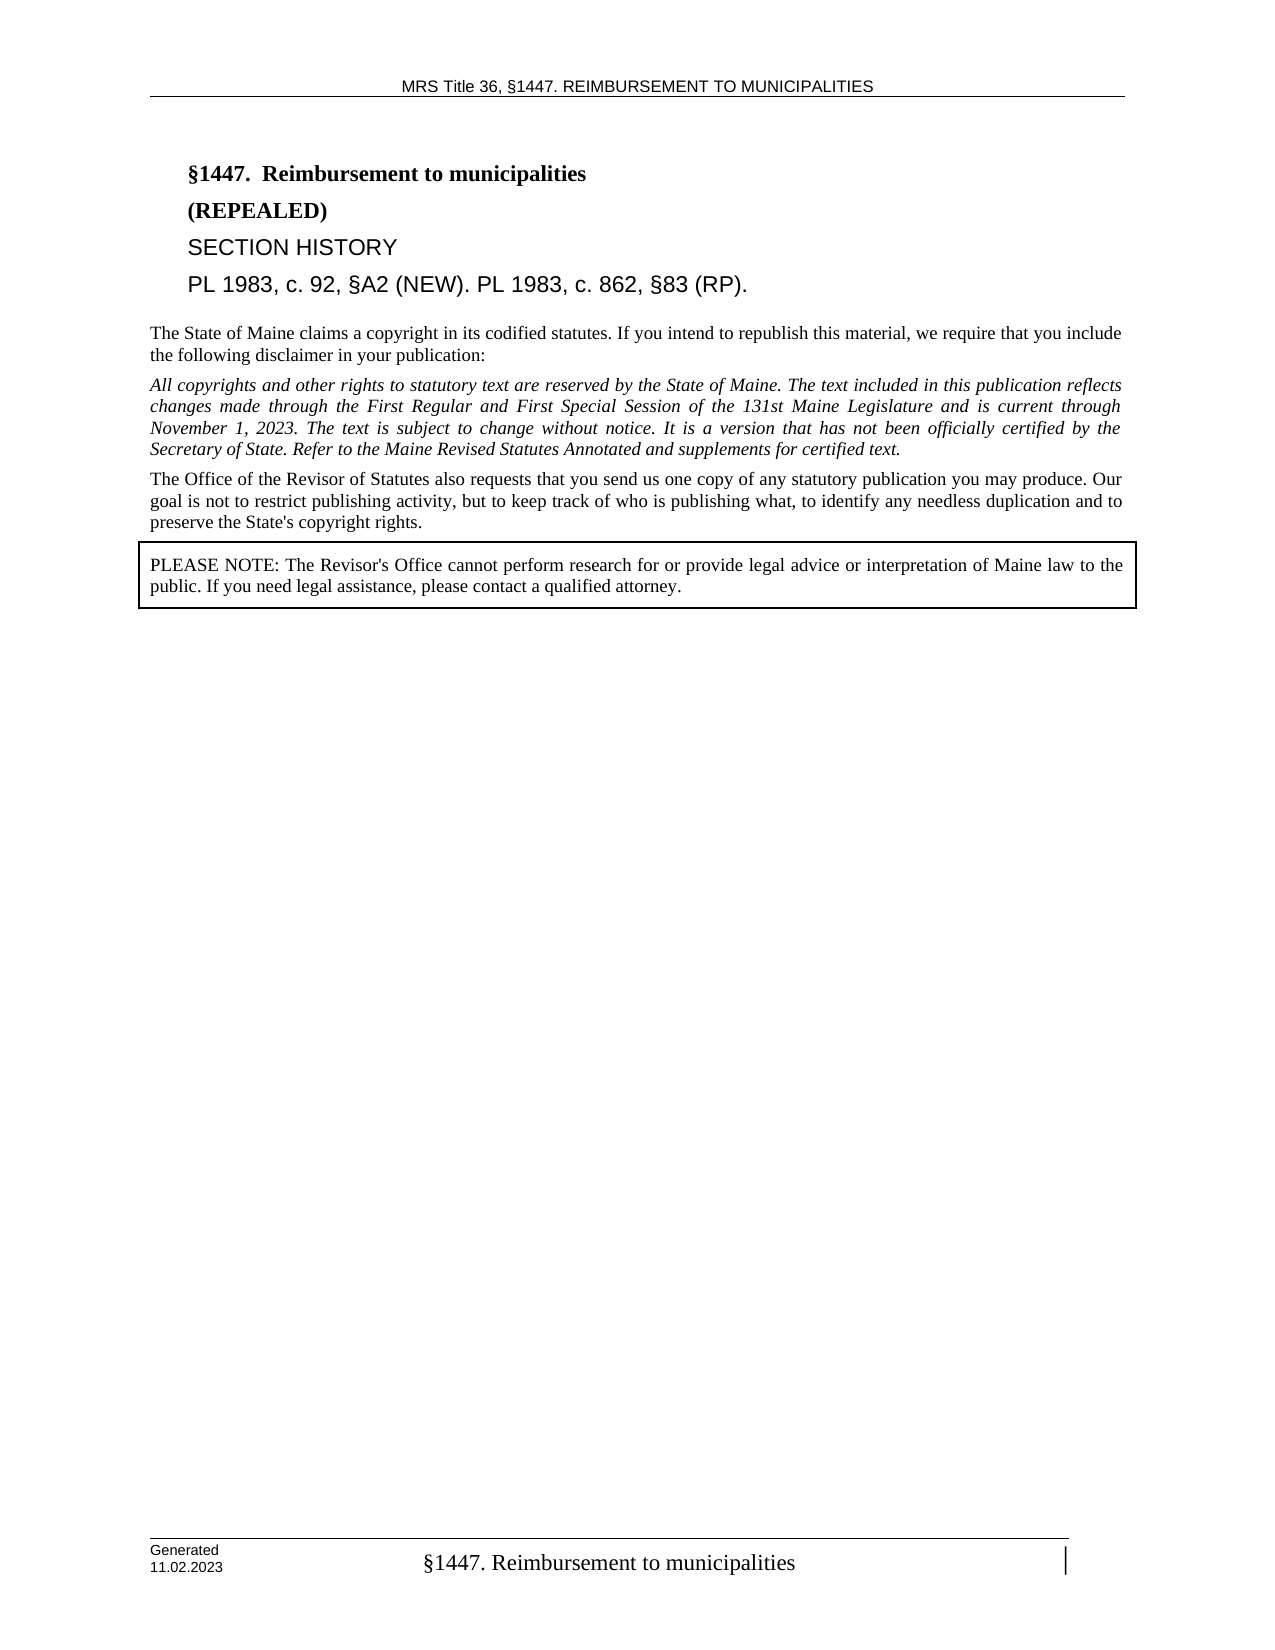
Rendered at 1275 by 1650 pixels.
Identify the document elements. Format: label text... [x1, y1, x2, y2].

text All copyrights and other rights to statutory text are reserved by the State of Maine. The text included in this publication reflects changes made through the First Regular and First Special Session of the 131st Maine Legislature and is current through November 1, 2023 . The text is subject to change without notice. It is a version that has not been officially certified by the Secretary of State. Refer to the Maine Revised Statutes Annotated and supplements for certified text. [150, 373, 1125, 460]
text PL 1983, c. 92, §A2 (NEW). PL 1983, c. 862, §83 (RP). [187, 271, 1125, 297]
text (REPEALED) [187, 197, 1125, 223]
text PLEASE NOTE: The Revisor's Office cannot perform research for or provide legal advice or interpretation of Maine law to the public. If you need legal assistance, please contact a qualified attorney. [140, 543, 1135, 607]
text SECTION HISTORY [187, 234, 1125, 260]
text §1447. Reimbursement to municipalities [187, 160, 1125, 187]
text The State of Maine claims a copyright in its codified statutes. If you intend to republish this material, we require that you include the following disclaimer in your publication: [150, 322, 1125, 365]
text The Office of the Revisor of Statutes also requests that you send us one copy of any statutory publication you may produce. Our goal is not to restrict publishing activity, but to keep track of who is publishing what, to identify any needless duplication and to preserve the State's copyright rights. [150, 468, 1125, 533]
